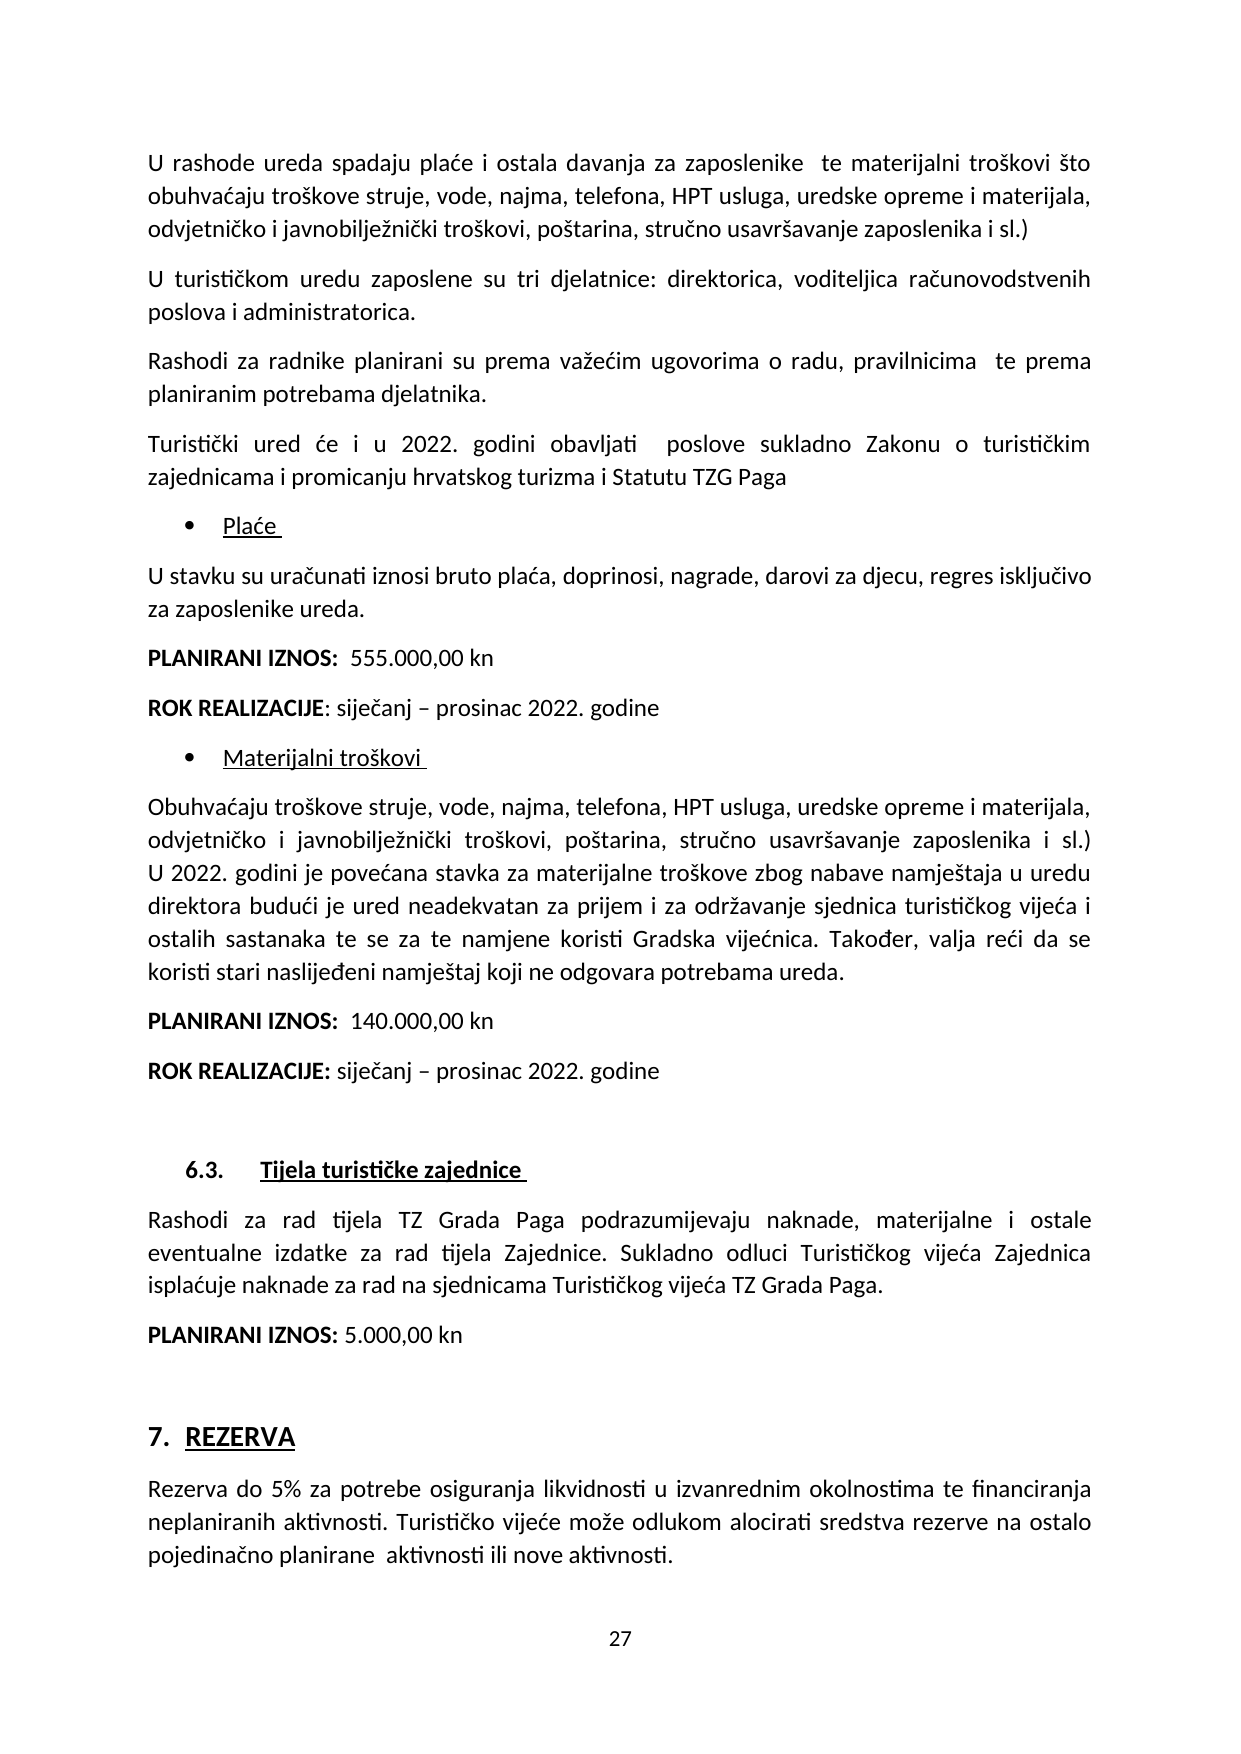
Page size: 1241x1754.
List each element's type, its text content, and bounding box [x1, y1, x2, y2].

text Rashodi za radnike planirani su prema važećim ugovorima o radu, pravilnicima te prema planiranim potrebama djelatnika. [148, 346, 1093, 409]
text U turističkom uredu zaposlene su tri djelatnice: direktorica, voditeljica računovodstvenih poslova i administratorica. [148, 263, 1093, 326]
text Rezerva do 5% za potrebe osiguranja likvidnosti u izvanrednim okolnostima te financiranja neplaniranih aktivnosti. Turističko vijeće može odlukom alocirati sredstva rezerve na ostalo pojedinačno planirane aktivnosti ili nove aktivnosti. [148, 1473, 1093, 1570]
text ROK REALIZACIJE: siječanj – prosinac 2022. godine [148, 1055, 1093, 1086]
text PLANIRANI IZNOS: 555.000,00 kn [148, 643, 1093, 673]
list Materijalni troškovi [185, 742, 1093, 772]
list Tijela turističke zajednice [185, 1154, 1093, 1185]
text Turistički ured će i u 2022. godini obavljati poslove sukladno Zakonu o turističkim zajednicama i promicanju hrvatskog turizma i Statutu TZG Paga [148, 428, 1093, 491]
text ROK REALIZACIJE: siječanj – prosinac 2022. godine [148, 692, 1093, 723]
text U rashode ureda spadaju plaće i ostala davanja za zaposlenike te materijalni troškovi što obuhvaćaju troškove struje, vode, najma, telefona, HPT usluga, uredske opreme i materijala, odvjetničko i javnobilježnički troškovi, poštarina, stručno usavršavanje zaposlenika i sl.) [148, 148, 1093, 244]
text PLANIRANI IZNOS: 5.000,00 kn [148, 1319, 1093, 1350]
text Rashodi za rad tijela TZ Grada Paga podrazumijevaju naknade, materijalne i ostale eventualne izdatke za rad tijela Zajednice. Sukladno odluci Turističkog vijeća Zajednica isplaćuje naknade za rad na sjednicama Turističkog vijeća TZ Grada Paga. [148, 1204, 1093, 1300]
list Plaće [185, 511, 1093, 541]
text PLANIRANI IZNOS: 140.000,00 kn [148, 1006, 1093, 1036]
list REZERVA [148, 1418, 1093, 1454]
text Obuhvaćaju troškove struje, vode, najma, telefona, HPT usluga, uredske opreme i materijala, odvjetničko i javnobilježnički troškovi, poštarina, stručno usavršavanje zaposlenika i sl.) U 2022. godini je povećana stavka za materijalne troškove zbog nabave namještaja u uredu direktora budući je ured neadekvatan za prijem i za održavanje sjednica turističkog vijeća i ostalih sastanaka te se za te namjene koristi Gradska vijećnica. Također, valja reći da se koristi stari naslijeđeni namještaj koji ne odgovara potrebama ureda. [148, 791, 1093, 986]
text U stavku su uračunati iznosi bruto plaća, doprinosi, nagrade, darovi za djecu, regres isključivo za zaposlenike ureda. [148, 560, 1093, 623]
